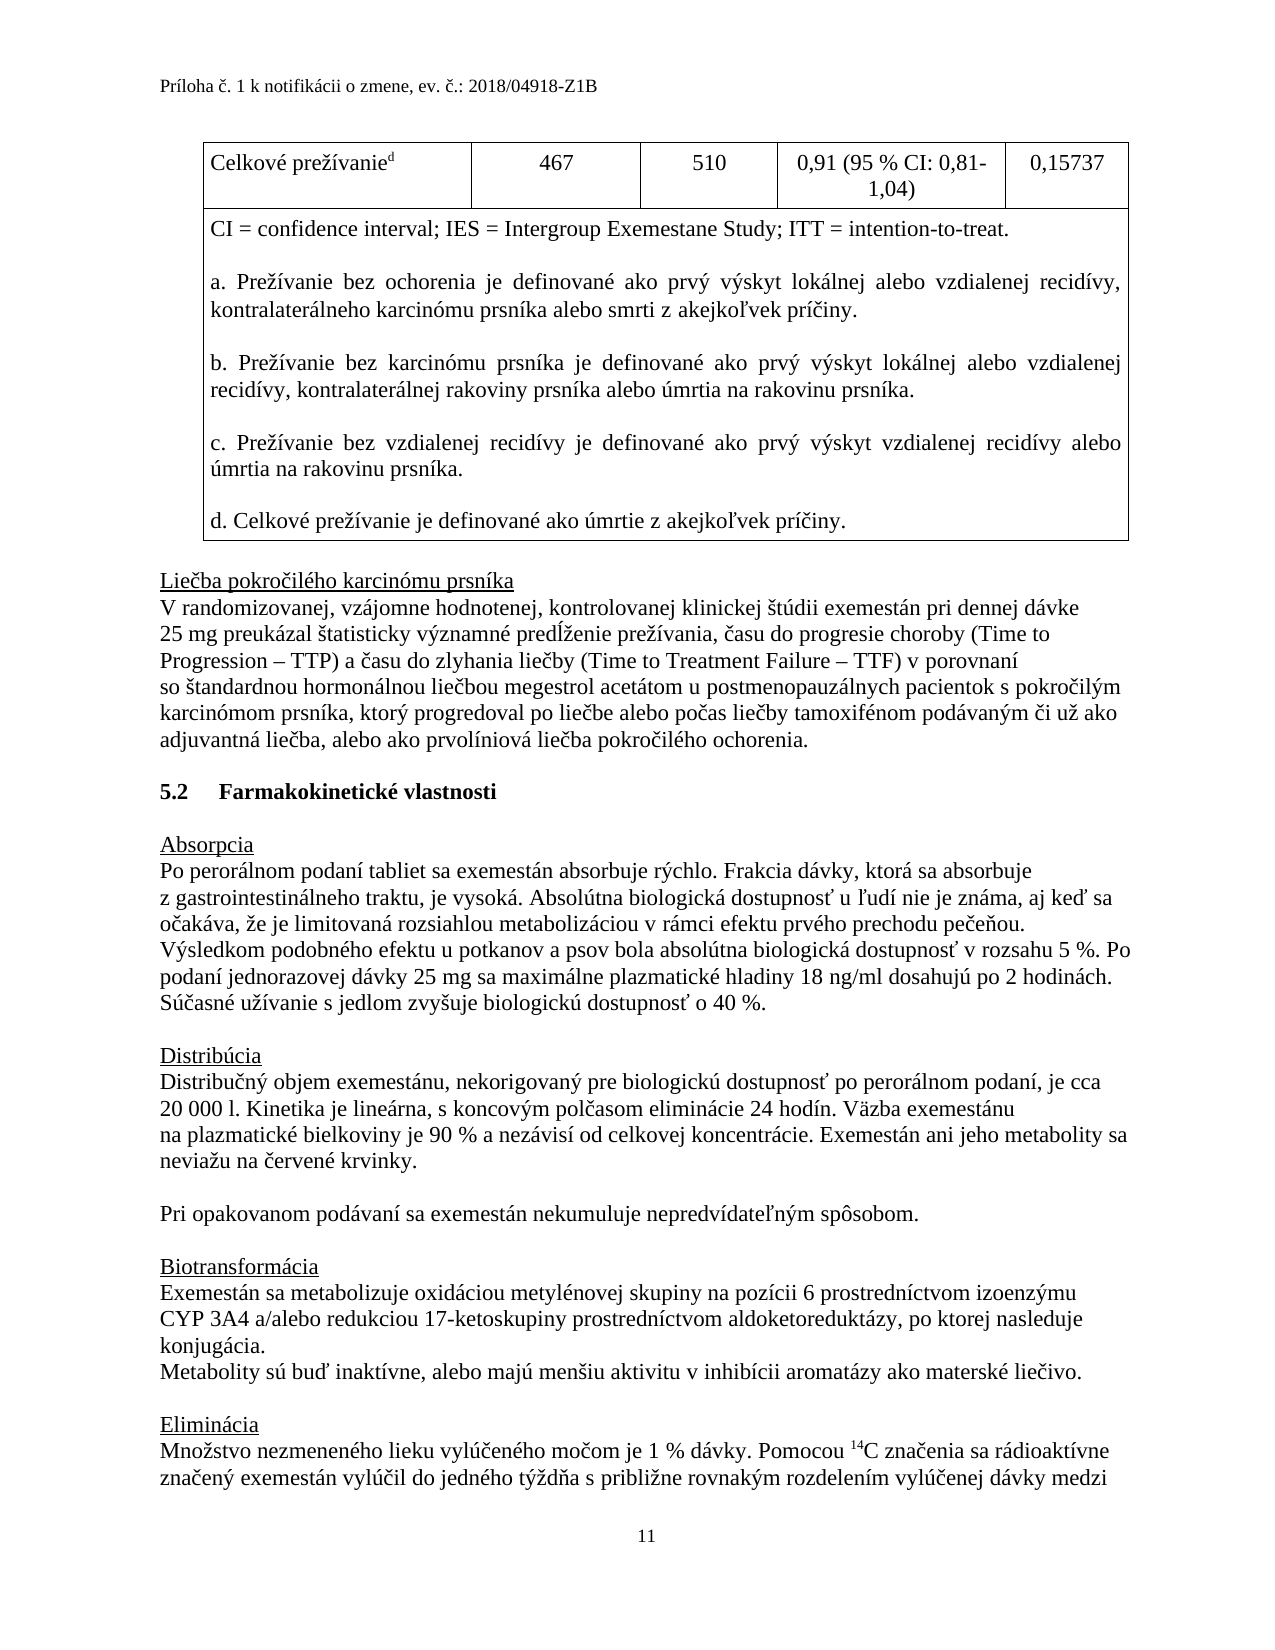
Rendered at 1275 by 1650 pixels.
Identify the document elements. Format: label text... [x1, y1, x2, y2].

text Eliminácia [159, 1411, 1133, 1437]
table_cell 0,91 (95 % CI: 0,81-1,04) [778, 143, 1005, 208]
text Pri opakovanom podávaní sa exemestán nekumuluje nepredvídateľným spôsobom. [159, 1200, 1133, 1226]
text Liečba pokročilého karcinómu prsníka [159, 568, 1133, 594]
text Distribúcia [159, 1042, 1133, 1068]
text Absorpcia [159, 831, 1133, 857]
text Biotransformácia [159, 1253, 1133, 1279]
text Metabolity sú buď inaktívne, alebo majú menšiu aktivitu v inhibícii aromatázy ako materské liečivo. [159, 1358, 1133, 1384]
text Po perorálnom podaní tabliet sa exemestán absorbuje rýchlo. Frakcia dávky, ktorá sa absorbuje z gastrointestinálneho traktu, je vysoká. Absolútna biologická dostupnosť u ľudí nie je známa, aj keď sa očakáva, že je limitovaná rozsiahlou metabolizáciou v rámci efektu prvého prechodu pečeňou. Výsledkom podobného efektu u potkanov a psov bola absolútna biologická dostupnosť v rozsahu 5 %. Po podaní jednorazovej dávky 25 mg sa maximálne plazmatické hladiny 18 ng/ml dosahujú po 2 hodinách. Súčasné užívanie s jedlom zvyšuje biologickú dostupnosť o 40 %. [159, 857, 1133, 1016]
table_cell 0,15737 [1006, 143, 1128, 208]
table_cell Celkové prežívanied [204, 143, 471, 208]
table_cell 467 [472, 143, 640, 208]
table_cell CI = confidence interval; IES = Intergroup Exemestane Study; ITT = intention-to-treat. a. Prežívanie bez ochorenia je definované ako prvý výskyt lokálnej alebo vzdialenej recidívy, kontralaterálneho karcinómu prsníka alebo smrti z akejkoľvek príčiny. b. Prežívanie bez karcinómu prsníka je definované ako prvý výskyt lokálnej alebo vzdialenej recidívy, kontralaterálnej rakoviny prsníka alebo úmrtia na rakovinu prsníka. c. Prežívanie bez vzdialenej recidívy je definované ako prvý výskyt vzdialenej recidívy alebo úmrtia na rakovinu prsníka. d. Celkové prežívanie je definované ako úmrtie z akejkoľvek príčiny. [204, 209, 1128, 540]
text Distribučný objem exemestánu, nekorigovaný pre biologickú dostupnosť po perorálnom podaní, je cca . Kinetika je lineárna, s koncovým polčasom eliminácie 24 hodín. Väzba exemestánu na plazmatické bielkoviny je 90 % a nezávisí od celkovej koncentrácie. Exemestán ani jeho metabolity sa neviažu na červené krvinky. [159, 1068, 1133, 1174]
text 5.2 Farmakokinetické vlastnosti [159, 778, 1133, 805]
text Exemestán sa metabolizuje oxidáciou metylénovej skupiny na pozícii 6 prostredníctvom izoenzýmu CYP 3A4 a/alebo redukciou 17-ketoskupiny prostredníctvom aldoketoreduktázy, po ktorej nasleduje konjugácia. [159, 1279, 1133, 1358]
text V randomizovanej, vzájomne hodnotenej, kontrolovanej klinickej štúdii exemestán pri dennej dávke 25 mg preukázal štatisticky významné predĺženie prežívania, času do progresie choroby (Time to Progression – TTP) a času do zlyhania liečby (Time to Treatment Failure – TTF) v porovnaní so štandardnou hormonálnou liečbou megestrol acetátom u postmenopauzálnych pacientok s pokročilým karcinómom prsníka, ktorý progredoval po liečbe alebo počas liečby tamoxifénom podávaným či už ako adjuvantná liečba, alebo ako prvolíniová liečba pokročilého ochorenia. [159, 594, 1133, 752]
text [159, 1437, 1133, 1490]
table_cell 510 [641, 143, 777, 208]
